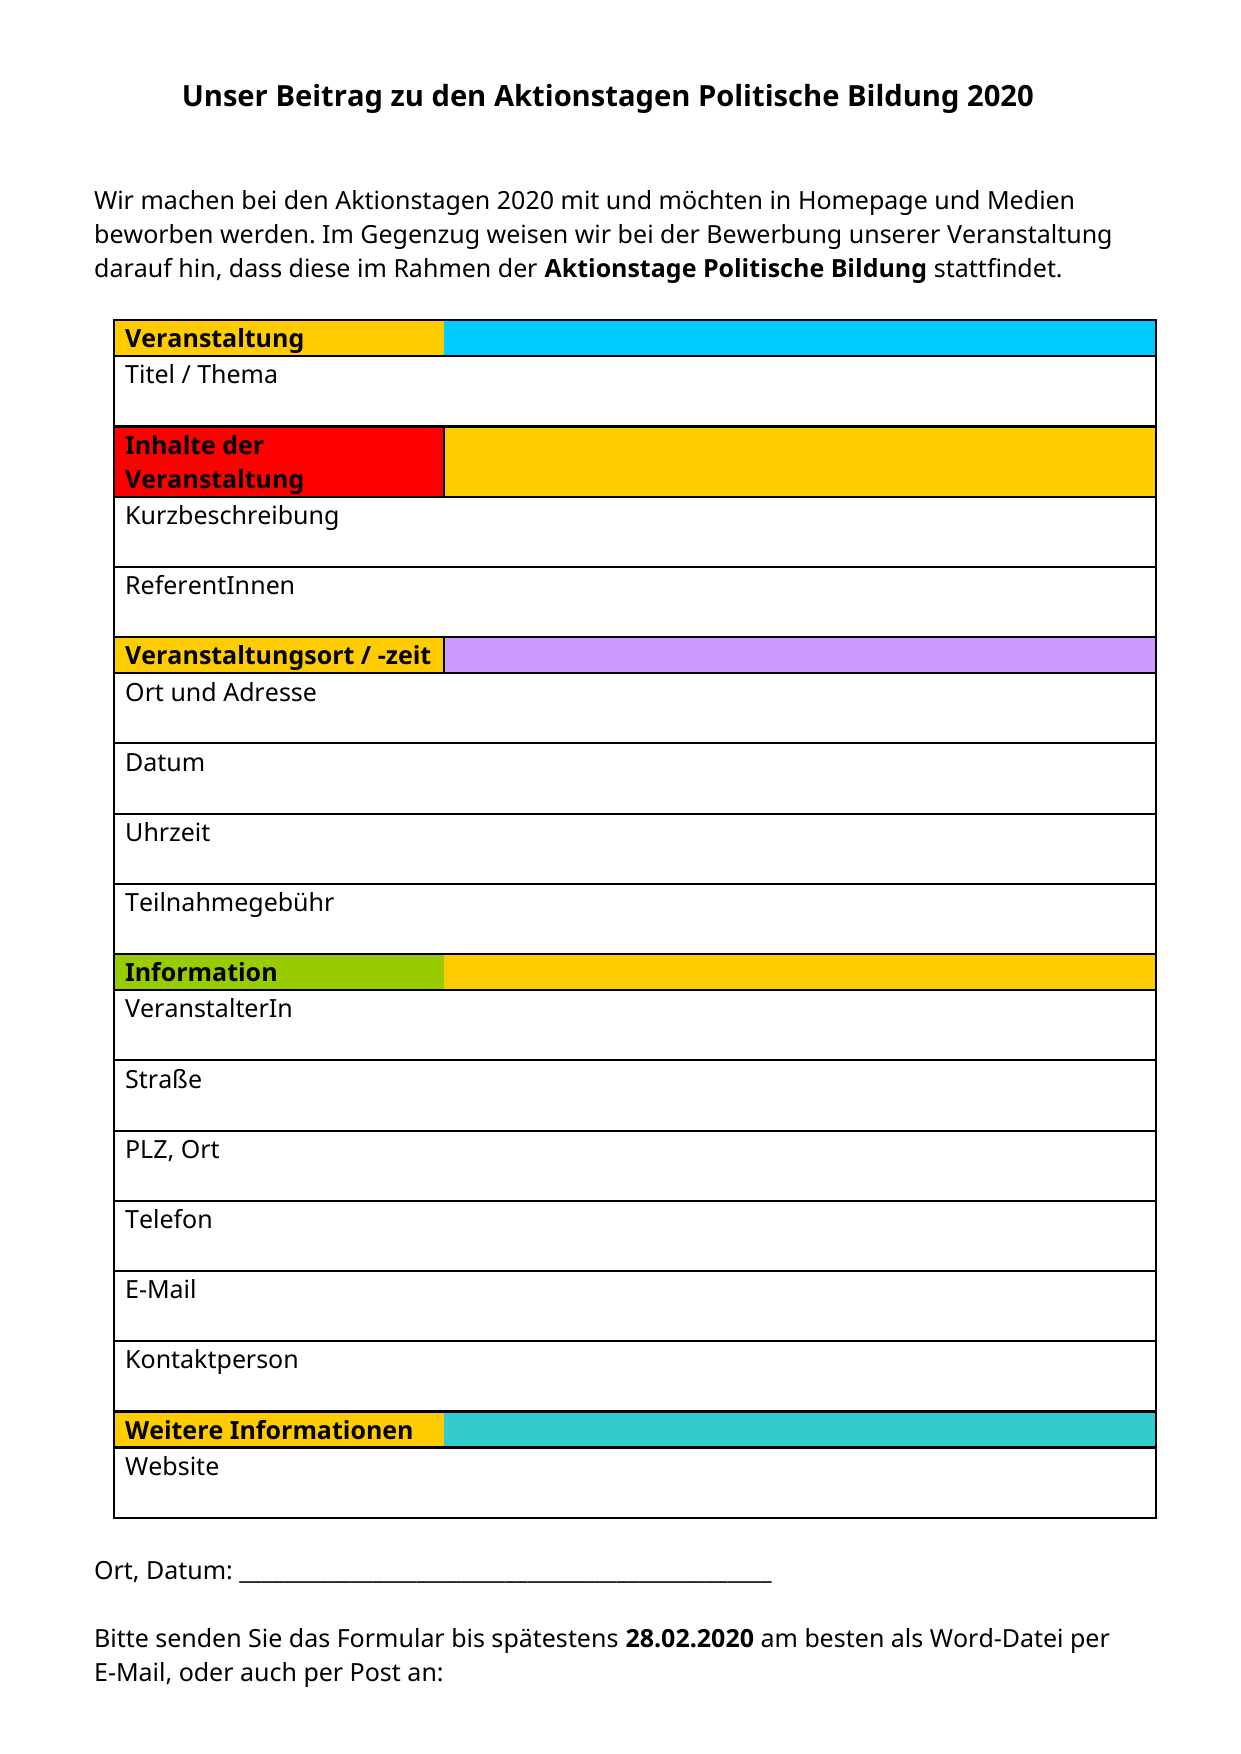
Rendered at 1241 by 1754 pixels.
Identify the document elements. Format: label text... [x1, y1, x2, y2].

table_cell [444, 885, 1155, 953]
table_cell Straße [115, 1061, 444, 1129]
table_cell [444, 744, 1155, 812]
table_cell Ort und Adresse [115, 674, 444, 742]
text Bitte senden Sie das Formular bis spätestens 28.02.2020 am besten als Word-Datei per E-Mail, oder auch per Post an: [94, 1621, 1122, 1689]
text Ort, Datum: ________________________________________________ [94, 1553, 1122, 1587]
table_cell Information [115, 955, 444, 989]
table_cell Inhalte der Veranstaltung [115, 428, 443, 496]
table_cell [444, 1413, 1155, 1446]
table_cell [444, 991, 1155, 1059]
table_cell [445, 638, 1155, 672]
table_cell Kontaktperson [115, 1342, 444, 1410]
table_cell [444, 1342, 1155, 1410]
table_cell [444, 1132, 1155, 1200]
table_cell [444, 357, 1155, 425]
table_cell Uhrzeit [115, 815, 444, 883]
table_cell Teilnahmegebühr [115, 885, 444, 953]
table_cell [444, 1272, 1155, 1340]
table_cell [444, 815, 1155, 883]
table_cell E-Mail [115, 1272, 444, 1340]
table_cell PLZ, Ort [115, 1132, 444, 1200]
table_cell [444, 1202, 1155, 1270]
table_header [444, 321, 1155, 355]
table_cell Website [115, 1449, 444, 1517]
table_cell Weitere Informationen [115, 1413, 444, 1446]
table_cell VeranstalterIn [115, 991, 444, 1059]
table_cell [445, 428, 1155, 496]
table_cell Telefon [115, 1202, 444, 1270]
table_cell Kurzbeschreibung [115, 498, 444, 566]
table_cell [444, 674, 1155, 742]
table_cell Titel / Thema [115, 357, 444, 425]
table_cell [444, 1061, 1155, 1129]
table_cell Datum [115, 744, 444, 812]
table_cell [444, 568, 1155, 636]
table_cell [444, 955, 1155, 989]
table_header Veranstaltung [115, 321, 444, 355]
table_cell Veranstaltungsort / -zeit [115, 638, 443, 672]
text Unser Beitrag zu den Aktionstagen Politische Bildung 2020 [94, 75, 1122, 114]
table_cell [444, 1449, 1155, 1517]
table_cell [444, 498, 1155, 566]
text Wir machen bei den Aktionstagen 2020 mit und möchten in Homepage und Medien beworben werden. Im Gegenzug weisen wir bei der Bewerbung unserer Veranstaltung darauf hin, dass diese im Rahmen der Aktionstage Politische Bildung stattfindet. [94, 183, 1122, 285]
table_cell ReferentInnen [115, 568, 444, 636]
